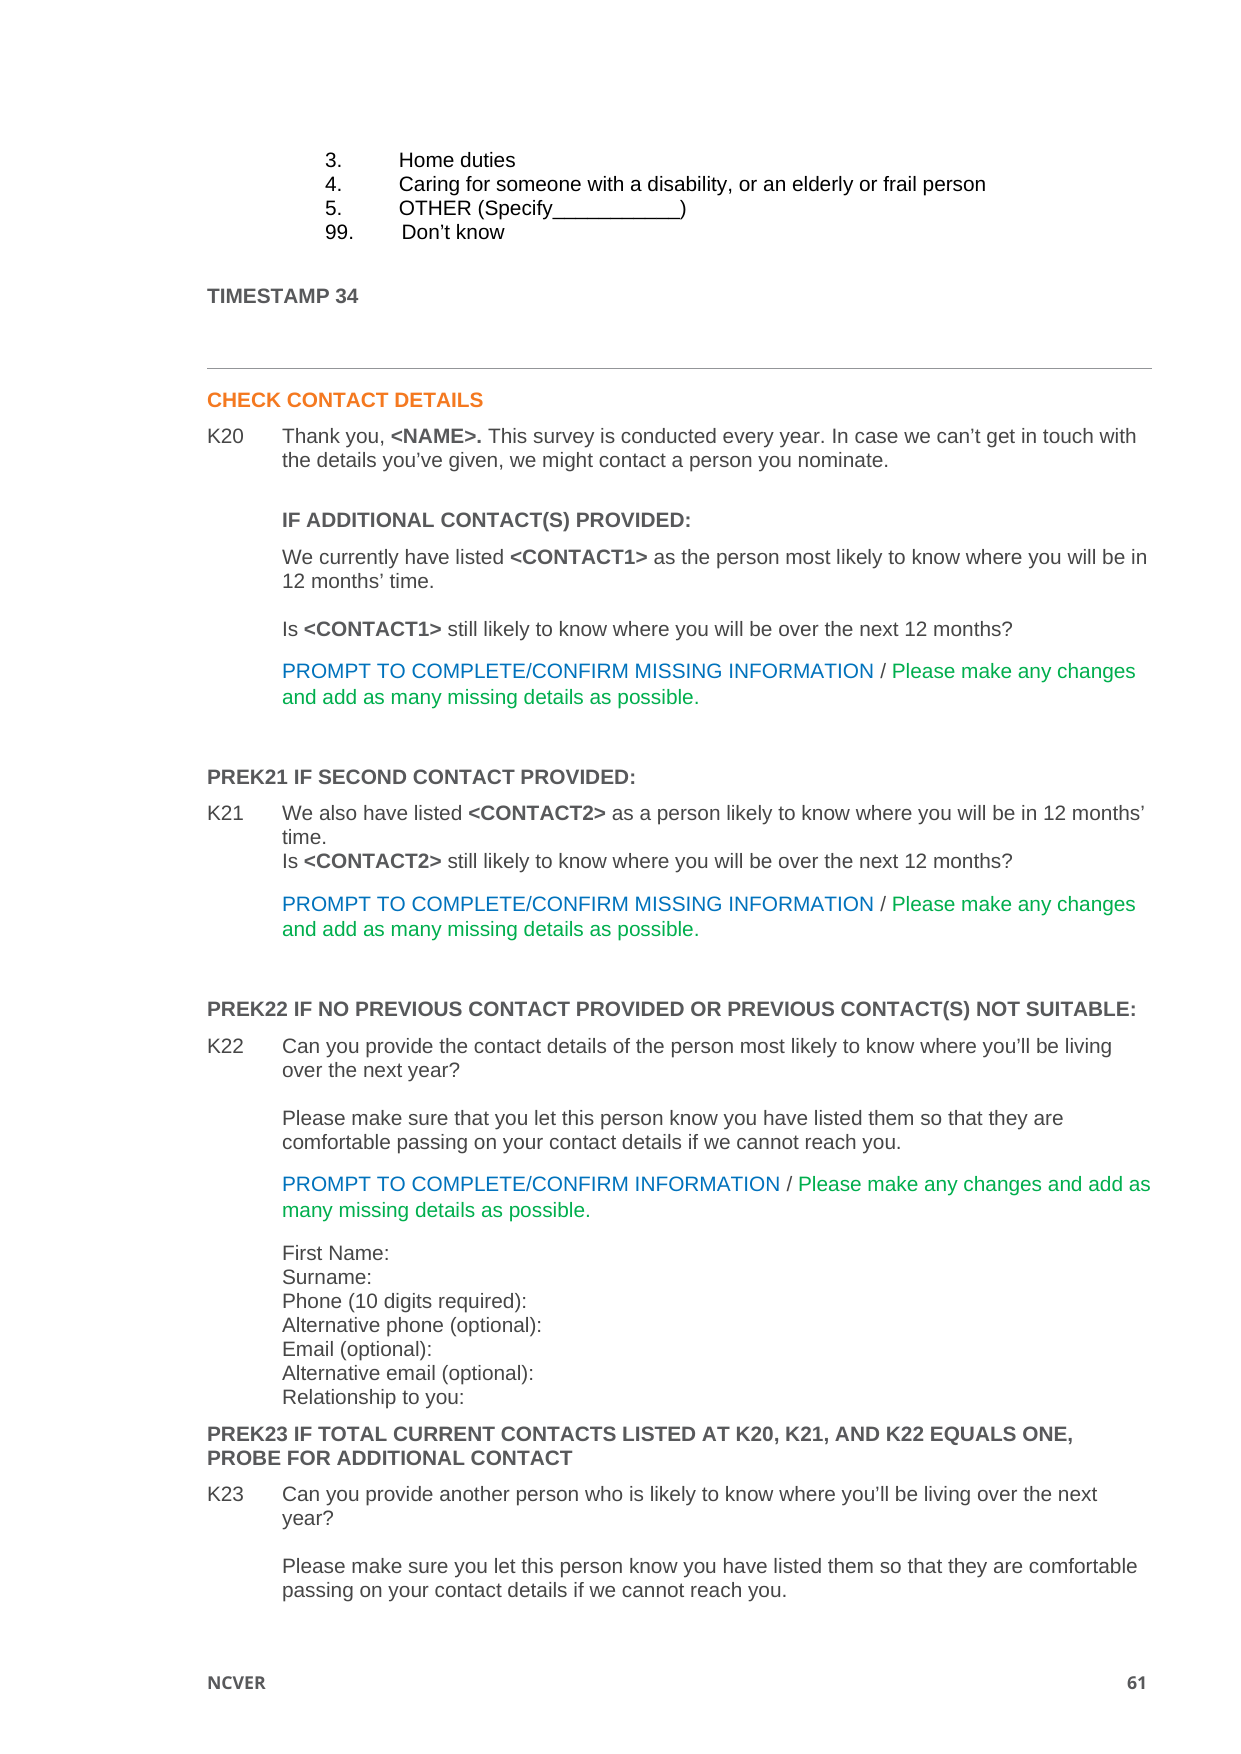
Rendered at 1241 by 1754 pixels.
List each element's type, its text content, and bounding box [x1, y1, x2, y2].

text We currently have listed <CONTACT1> as the person most likely to know where you will be in 12 months’ time. [282, 545, 1152, 593]
text PROMPT TO COMPLETE/CONFIRM INFORMATION / Please make any changes and add as many missing details as possible. [282, 1172, 1152, 1221]
text IF ADDITIONAL CONTACT(S) PROVIDED: [207, 508, 1152, 532]
list Home duties [325, 148, 1152, 172]
text PROMPT TO COMPLETE/CONFIRM MISSING INFORMATION / Please make any changes and add as many missing details as possible. [282, 892, 1152, 941]
text K21 We also have listed <CONTACT2> as a person likely to know where you will be in 12 months’ time. [207, 801, 1152, 849]
text Relationship to you: [282, 1385, 1152, 1409]
list Don’t know [325, 219, 1152, 243]
text Phone (10 digits required): [282, 1289, 1152, 1313]
text PREK23 IF TOTAL CURRENT CONTACTS LISTED AT K20, K21, AND K22 EQUALS ONE, PROBE FOR ADDITIONAL CONTACT [207, 1421, 1152, 1469]
text Surname: [282, 1265, 1152, 1289]
text CHECK CONTACT DETAILS [207, 387, 1152, 411]
text Is <CONTACT2> still likely to know where you will be over the next 12 months? [282, 849, 1152, 873]
text PREK22 IF NO PREVIOUS CONTACT PROVIDED OR PREVIOUS CONTACT(S) NOT SUITABLE: [207, 997, 1152, 1021]
text Email (optional): [282, 1337, 1152, 1361]
list Caring for someone with a disability, or an elderly or frail person [325, 172, 1152, 196]
text PROMPT TO COMPLETE/CONFIRM MISSING INFORMATION / Please make any changes and add as many missing details as possible. [282, 659, 1152, 708]
text First Name: [282, 1241, 1152, 1265]
text Alternative email (optional): [282, 1361, 1152, 1385]
text Alternative phone (optional): [282, 1313, 1152, 1337]
text K22 Can you provide the contact details of the person most likely to know where you’ll be living over the next year? [207, 1034, 1152, 1082]
text PREK21 IF SECOND CONTACT PROVIDED: [207, 765, 1152, 789]
list OTHER (Specify___________) [325, 196, 1152, 219]
text K23 Can you provide another person who is likely to know where you’ll be living over the next year? [207, 1482, 1152, 1530]
text K20 Thank you, <NAME>. This survey is conducted every year. In case we can’t get in touch with the details you’ve given, we might contact a person you nominate. [207, 424, 1152, 472]
text Please make sure you let this person know you have listed them so that they are comfortable passing on your contact details if we cannot reach you. [282, 1554, 1152, 1602]
text Please make sure that you let this person know you have listed them so that they are comfortable passing on your contact details if we cannot reach you. [282, 1106, 1152, 1153]
text Is <CONTACT1> still likely to know where you will be over the next 12 months? [282, 617, 1152, 641]
text TIMESTAMP 34 [207, 283, 1152, 307]
